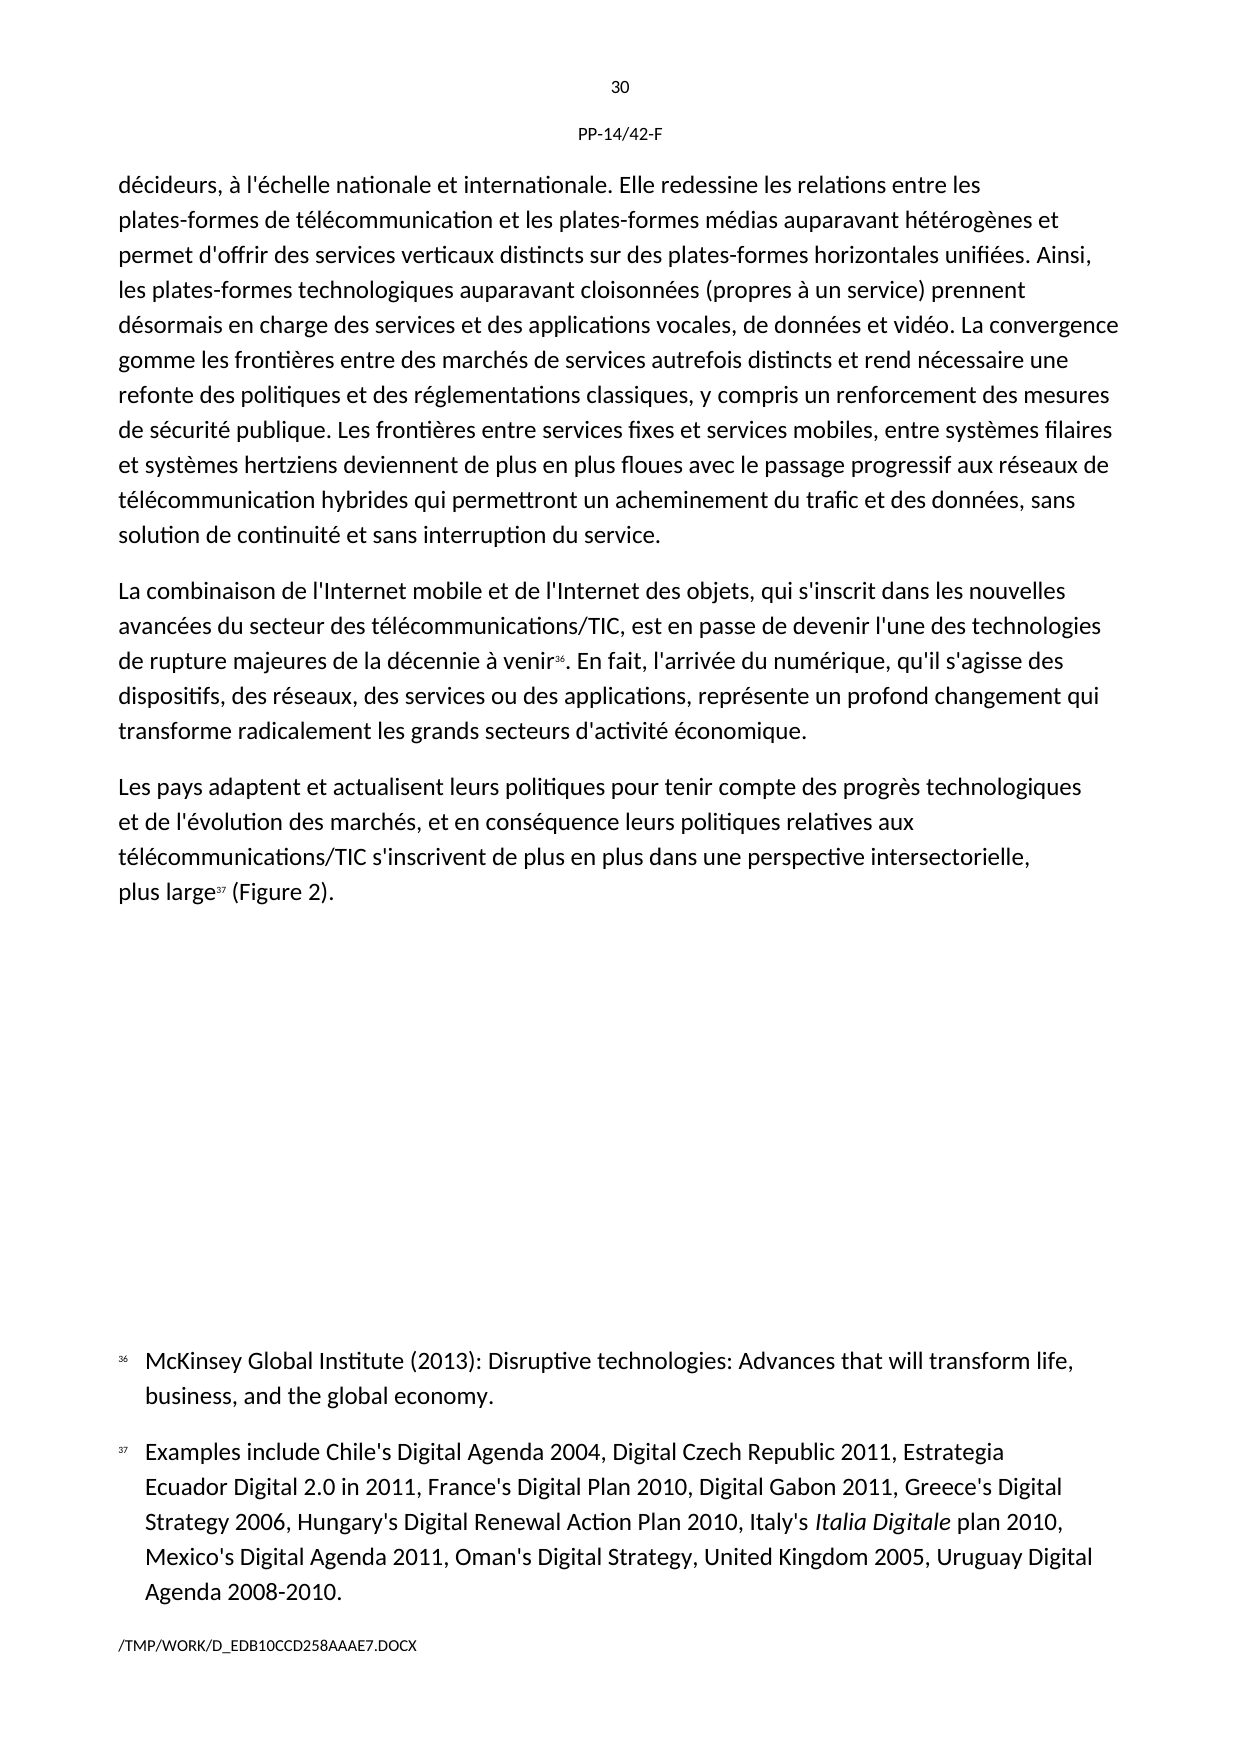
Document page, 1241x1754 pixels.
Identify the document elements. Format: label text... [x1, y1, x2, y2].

text Les pays adaptent et actualisent leurs politiques pour tenir compte des progrès technologiques et de l'évolution des marchés, et en conséquence leurs politiques relatives aux télécommunications/TIC s'inscrivent de plus en plus dans une perspective intersectorielle, plus large (Figure 2). [118, 771, 1122, 906]
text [118, 169, 1122, 550]
text La combinaison de l'Internet mobile et de l'Internet des objets, qui s'inscrit dans les nouvelles avancées du secteur des télécommunications/TIC, est en passe de devenir l'une des technologies de rupture majeures de la décennie à venir. En fait, l'arrivée du numérique, qu'il s'agisse des dispositifs, des réseaux, des services ou des applications, représente un profond changement qui transforme radicalement les grands secteurs d'activité économique. [118, 575, 1122, 746]
